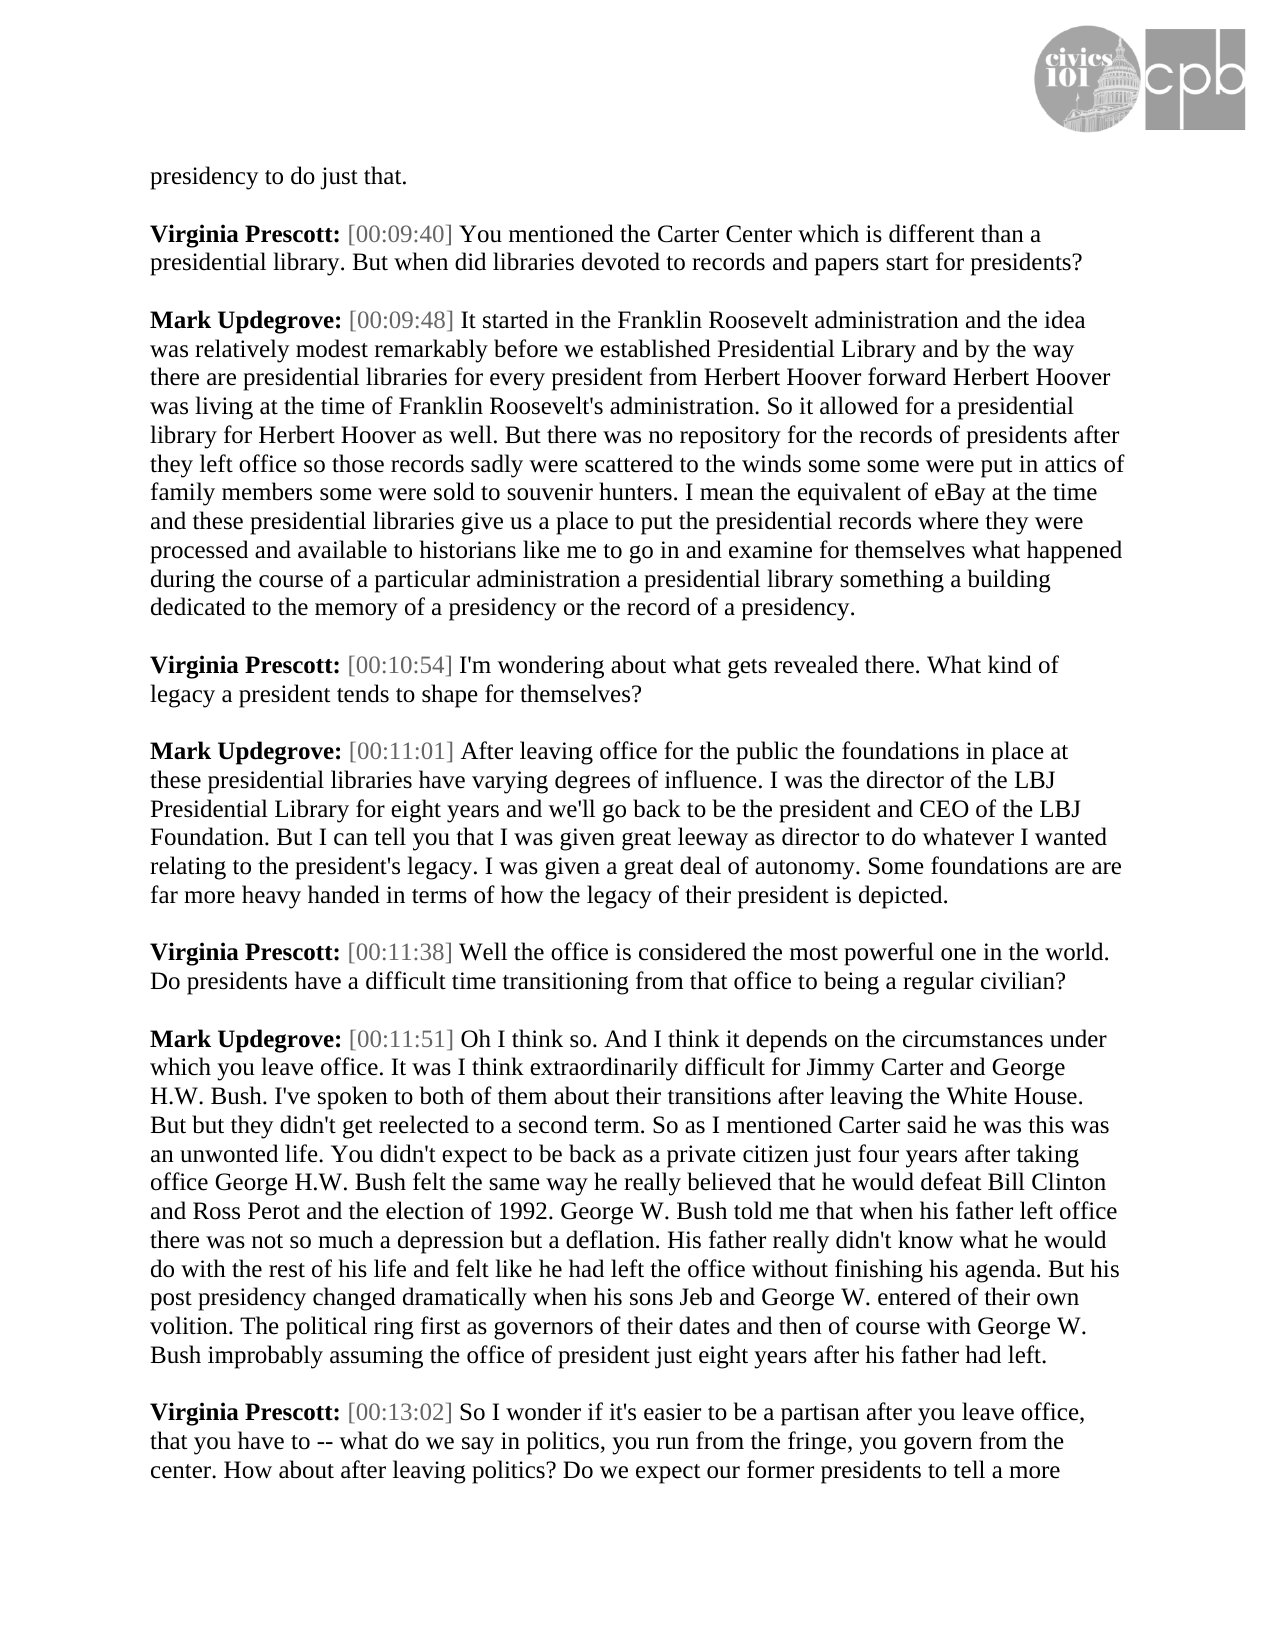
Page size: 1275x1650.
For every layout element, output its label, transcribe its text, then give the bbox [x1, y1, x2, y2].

text Virginia Prescott: [00:10:54] I'm wondering about what gets revealed there. What kind of legacy a president tends to shape for themselves? [150, 650, 1125, 707]
text Virginia Prescott: [00:09:40] You mentioned the Carter Center which is different than a presidential library. But when did libraries devoted to records and papers start for presidents? [150, 219, 1125, 276]
picture [1029, 19, 1248, 139]
text Mark Updegrove: [00:11:01] After leaving office for the public the foundations in place at these presidential libraries have varying degrees of influence. I was the director of the LBJ Presidential Library for eight years and we'll go back to be the president and CEO of the LBJ Foundation. But I can tell you that I was given great leeway as director to do whatever I wanted relating to the president's legacy. I was given a great deal of autonomy. Some foundations are are far more heavy handed in terms of how the legacy of their president is depicted. [150, 736, 1125, 909]
text Mark Updegrove: [00:09:48] It started in the Franklin Roosevelt administration and the idea was relatively modest remarkably before we established Presidential Library and by the way there are presidential libraries for every president from Herbert Hoover forward Herbert Hoover was living at the time of Franklin Roosevelt's administration. So it allowed for a presidential library for Herbert Hoover as well. But there was no repository for the records of presidents after they left office so those records sadly were scattered to the winds some some were put in attics of family members some were sold to souvenir hunters. I mean the equivalent of eBay at the time and these presidential libraries give us a place to put the presidential records where they were processed and available to historians like me to go in and examine for themselves what happened during the course of a particular administration a presidential library something a building dedicated to the memory of a presidency or the record of a presidency. [150, 305, 1125, 621]
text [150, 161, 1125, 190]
text Mark Updegrove: [00:11:51] Oh I think so. And I think it depends on the circumstances under which you leave office. It was I think extraordinarily difficult for Jimmy Carter and George H.W. Bush. I've spoken to both of them about their transitions after leaving the White House. But but they didn't get reelected to a second term. So as I mentioned Carter said he was this was an unwonted life. You didn't expect to be back as a private citizen just four years after taking office George H.W. Bush felt the same way he really believed that he would defeat Bill Clinton and Ross Perot and the election of 1992. George W. Bush told me that when his father left office there was not so much a depression but a deflation. His father really didn't know what he would do with the rest of his life and felt like he had left the office without finishing his agenda. But his post presidency changed dramatically when his sons Jeb and George W. entered of their own volition. The political ring first as governors of their dates and then of course with George W. Bush improbably assuming the office of president just eight years after his father had left. [150, 1024, 1125, 1369]
text Virginia Prescott: [00:11:38] Well the office is considered the most powerful one in the world. Do presidents have a difficult time transitioning from that office to being a regular civilian? [150, 937, 1125, 995]
